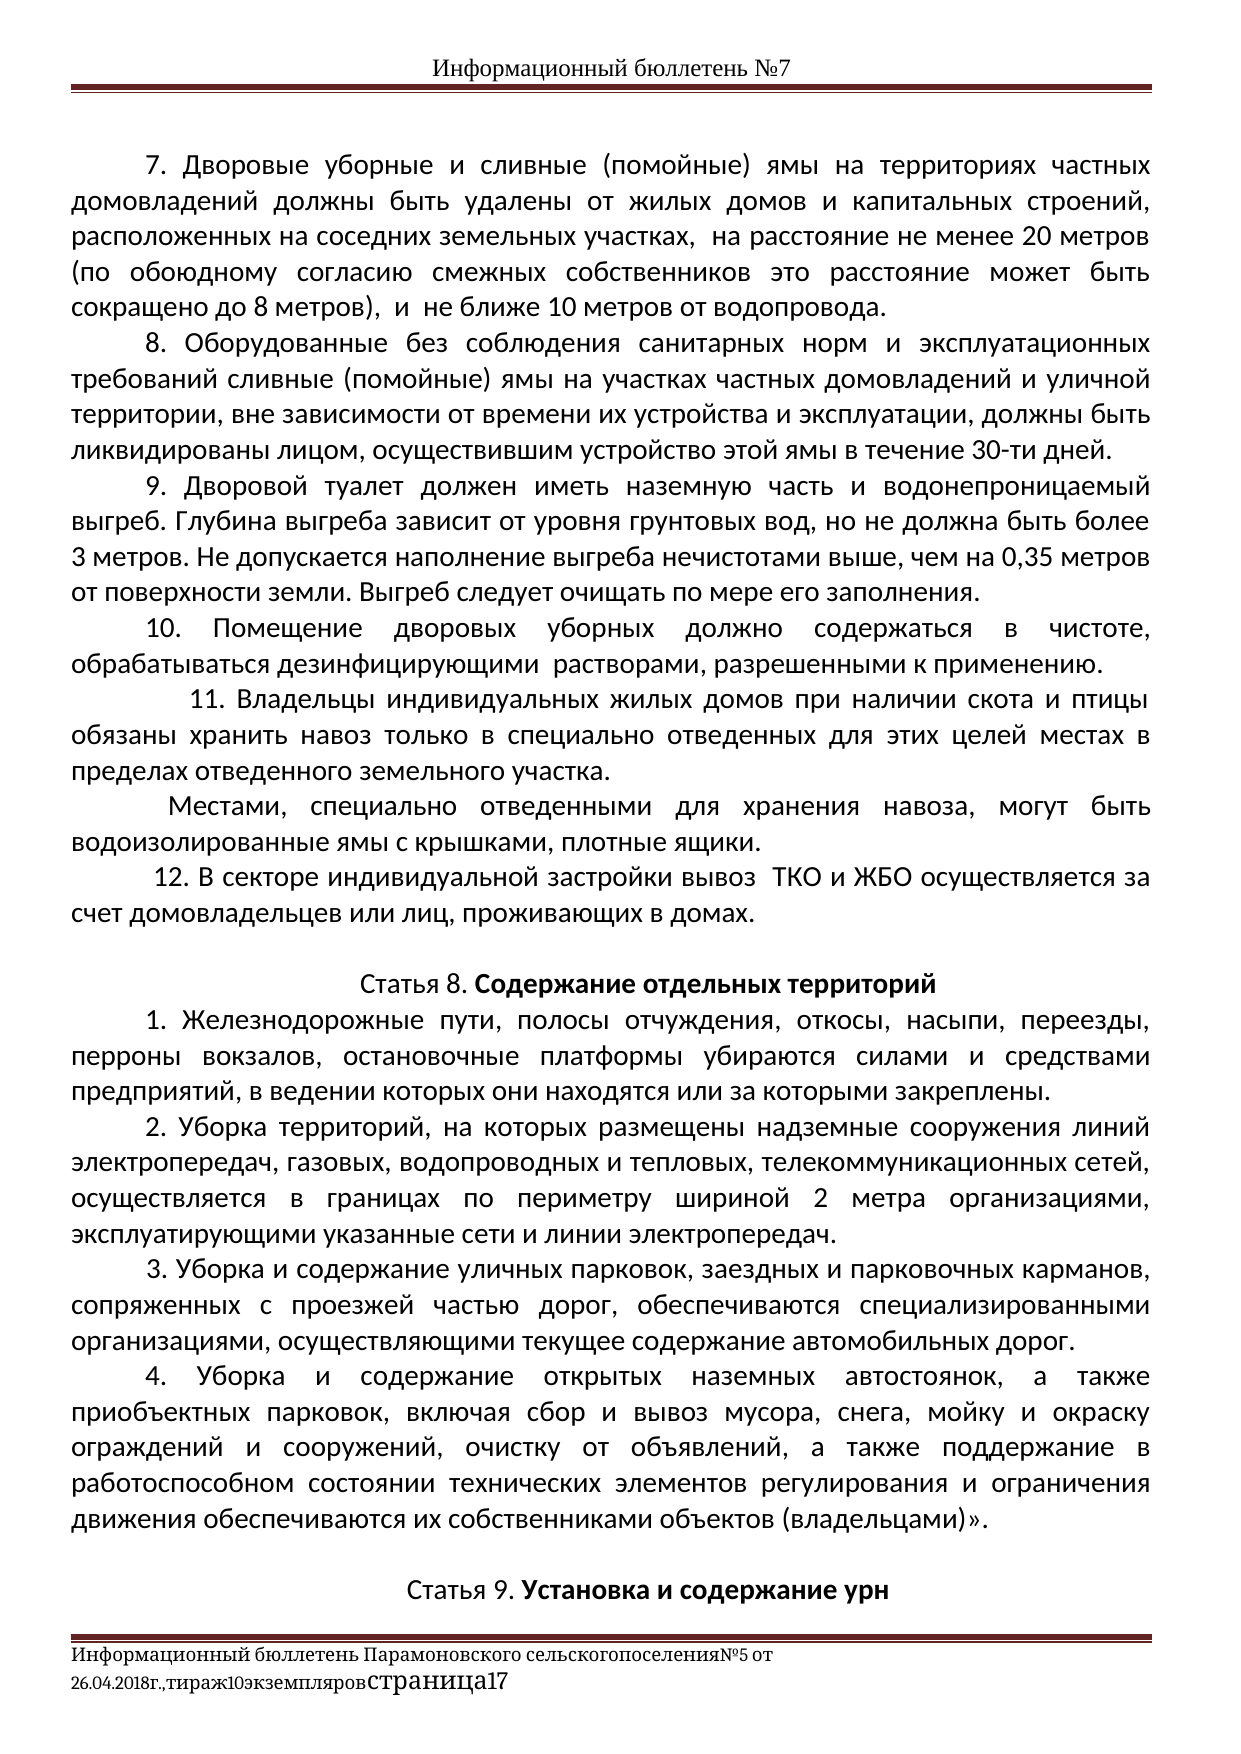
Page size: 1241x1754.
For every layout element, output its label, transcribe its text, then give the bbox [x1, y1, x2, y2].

text 3. Уборка и содержание уличных парковок, заездных и парковочных карманов, сопряженных с проезжей частью дорог, обеспечиваются специализированными организациями, осуществляющими текущее содержание автомобильных дорог. [71, 1250, 1152, 1357]
text 7. Дворовые уборные и сливные (помойные) ямы на территориях частных домовладений должны быть удалены от жилых домов и капитальных строений, расположенных на соседних земельных участках, на расстояние не менее 20 метров (по обоюдному согласию смежных собственников это расстояние может быть сокращено до 8 метров), и не ближе 10 метров от водопровода. [71, 146, 1152, 324]
text 12. В секторе индивидуальной застройки вывоз ТКО и ЖБО осуществляется за счет домовладельцев или лиц, проживающих в домах. [71, 858, 1152, 930]
text 1. Железнодорожные пути, полосы отчуждения, откосы, насыпи, переезды, перроны вокзалов, остановочные платформы убираются силами и средствами предприятий, в ведении которых они находятся или за которыми закреплены. [71, 1001, 1152, 1108]
text 9. Дворовой туалет должен иметь наземную часть и водонепроницаемый выгреб. Глубина выгреба зависит от уровня грунтовых вод, но не должна быть более 3 метров. Не допускается наполнение выгреба нечистотами выше, чем на 0,35 метров от поверхности земли. Выгреб следует очищать по мере его заполнения. [71, 467, 1152, 609]
text 2. Уборка территорий, на которых размещены надземные сооружения линий электропередач, газовых, водопроводных и тепловых, телекоммуникационных сетей, осуществляется в границах по периметру шириной 2 метра организациями, эксплуатирующими указанные сети и линии электропередач. [71, 1108, 1152, 1250]
text Статья 8. Содержание отдельных территорий [71, 965, 1152, 1001]
text 4. Уборка и содержание открытых наземных автостоянок, а также приобъектных парковок, включая сбор и вывоз мусора, снега, мойку и окраску ограждений и сооружений, очистку от объявлений, а также поддержание в работоспособном состоянии технических элементов регулирования и ограничения движения обеспечиваются их собственниками объектов (владельцами)». [71, 1357, 1152, 1535]
text Местами, специально отведенными для хранения навоза, могут быть водоизолированные ямы с крышками, плотные ящики. [71, 787, 1152, 858]
text 11. Владельцы индивидуальных жилых домов при наличии скота и птицы обязаны хранить навоз только в специально отведенных для этих целей местах в пределах отведенного земельного участка. [71, 680, 1152, 787]
text 10. Помещение дворовых уборных должно содержаться в чистоте, обрабатываться дезинфицирующими растворами, разрешенными к применению. [71, 609, 1152, 680]
text Статья 9. Установка и содержание урн [71, 1571, 1152, 1607]
text 8. Оборудованные без соблюдения санитарных норм и эксплуатационных требований сливные (помойные) ямы на участках частных домовладений и уличной территории, вне зависимости от времени их устройства и эксплуатации, должны быть ликвидированы лицом, осуществившим устройство этой ямы в течение 30-ти дней. [71, 324, 1152, 467]
